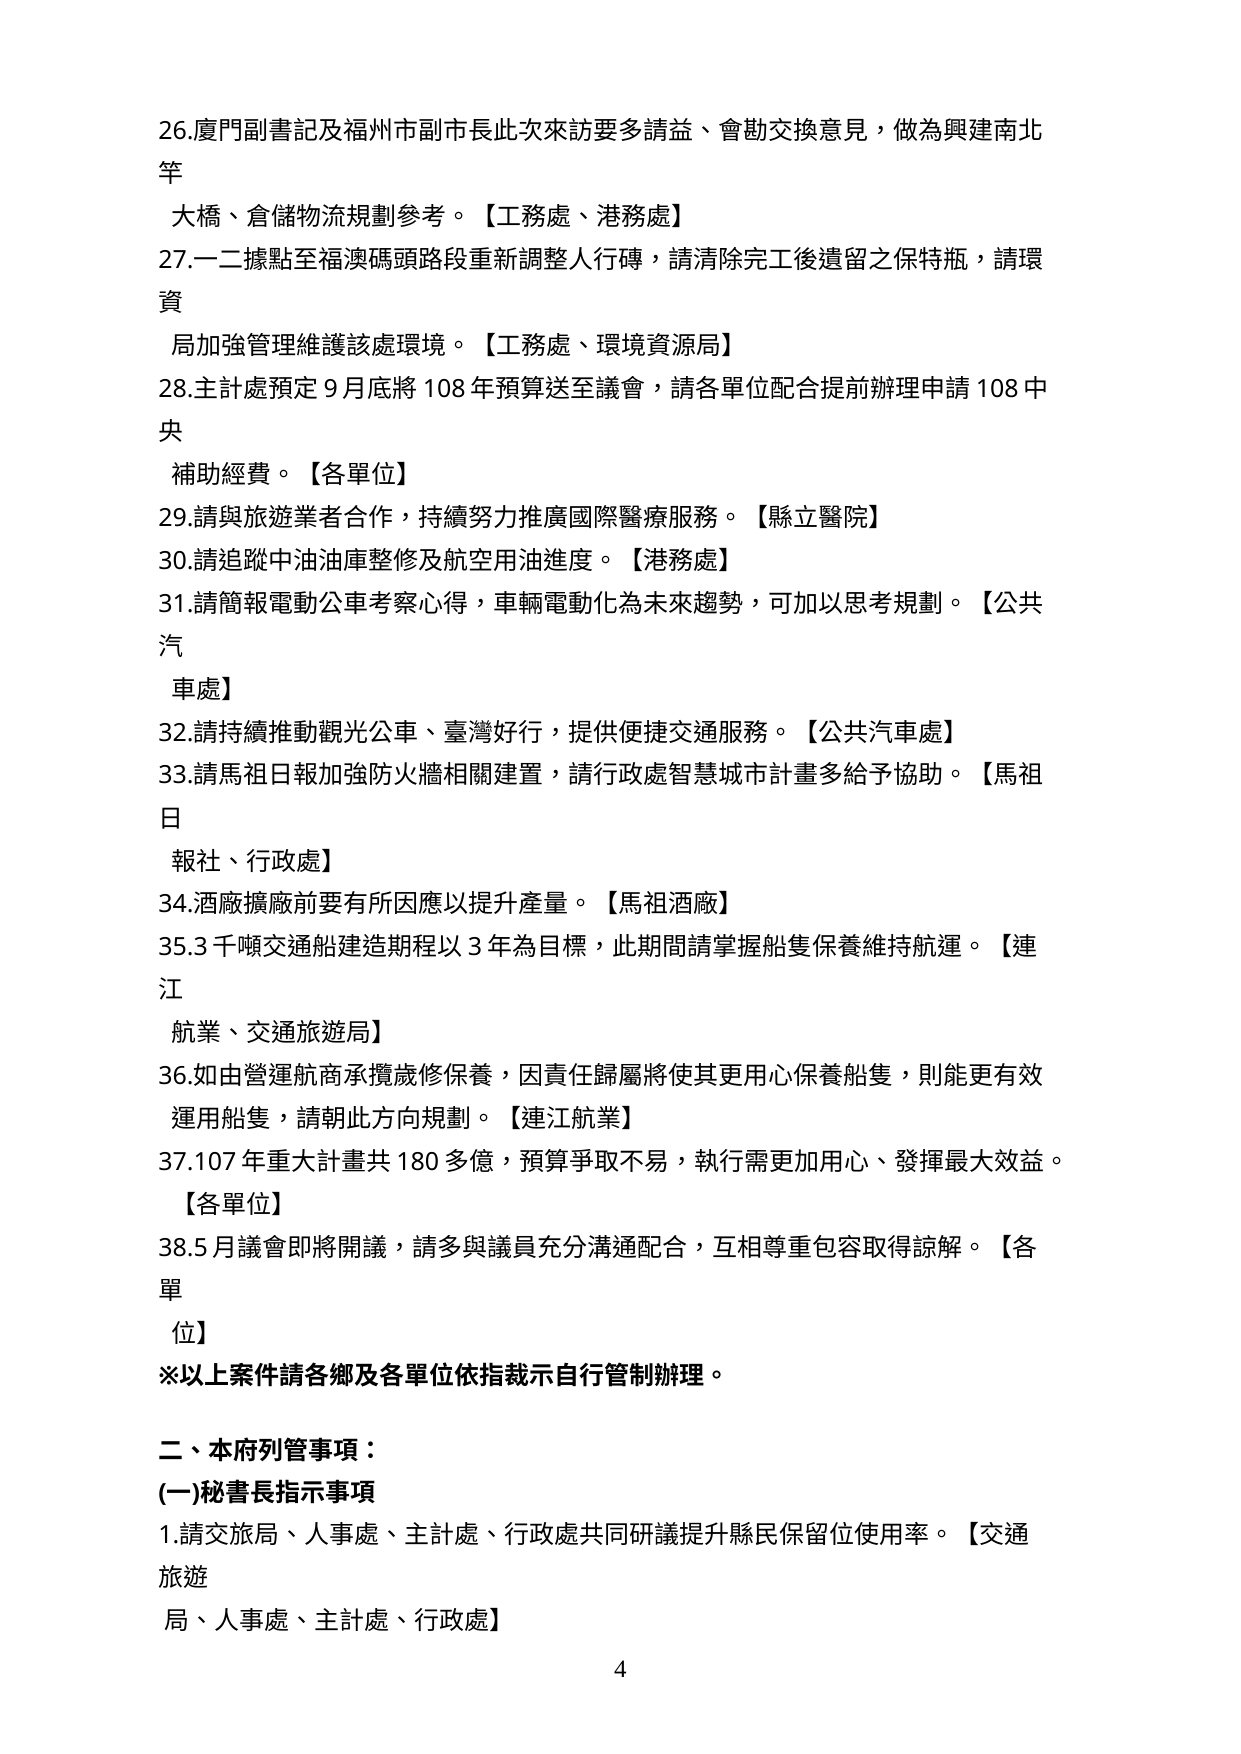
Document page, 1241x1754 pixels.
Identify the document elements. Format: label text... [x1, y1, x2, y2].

text 37.107年重大計畫共180多億，預算爭取不易，執行需更加用心、發揮最大效益。 [158, 1141, 1053, 1178]
text 二、本府列管事項： [158, 1431, 1053, 1467]
text 34.酒廠擴廠前要有所因應以提升產量。【馬祖酒廠】 [158, 883, 1053, 921]
text 35.3千噸交通船建造期程以3年為目標，此期間請掌握船隻保養維持航運。【連江 [158, 926, 1053, 1007]
text 局、人事處、主計處、行政處】 [158, 1600, 1053, 1637]
text 報社、行政處】 [158, 840, 1053, 878]
text ※以上案件請各鄉及各單位依指裁示自行管制辦理。 [158, 1356, 1053, 1392]
text 31.請簡報電動公車考察心得，車輛電動化為未來趨勢，可加以思考規劃。【公共汽 [158, 582, 1053, 663]
text 大橋、倉儲物流規劃參考。【工務處、港務處】 [158, 196, 1053, 233]
text 【各單位】 [158, 1184, 1053, 1221]
text 26.廈門副書記及福州市副市長此次來訪要多請益、會勘交換意見，做為興建南北竿 [158, 110, 1053, 190]
text 補助經費。【各單位】 [158, 454, 1053, 491]
text 33.請馬祖日報加強防火牆相關建置，請行政處智慧城市計畫多給予協助。【馬祖日 [158, 754, 1053, 835]
text 27.一二據點至福澳碼頭路段重新調整人行磚，請清除完工後遺留之保特瓶，請環資 [158, 239, 1053, 319]
text 位】 [158, 1313, 1053, 1350]
text 36.如由營運航商承攬歲修保養，因責任歸屬將使其更用心保養船隻，則能更有效 [158, 1055, 1053, 1093]
text 29.請與旅遊業者合作，持續努力推廣國際醫療服務。【縣立醫院】 [158, 497, 1053, 534]
text 32.請持續推動觀光公車、臺灣好行，提供便捷交通服務。【公共汽車處】 [158, 711, 1053, 749]
text 局加強管理維護該處環境。【工務處、環境資源局】 [158, 325, 1053, 362]
text 30.請追蹤中油油庫整修及航空用油進度。【港務處】 [158, 539, 1053, 577]
text 1.請交旅局、人事處、主計處、行政處共同研議提升縣民保留位使用率。【交通旅遊 [158, 1514, 1053, 1594]
text 28.主計處預定9月底將108年預算送至議會，請各單位配合提前辦理申請108中央 [158, 368, 1053, 448]
text (一)秘書長指示事項 [158, 1472, 1053, 1508]
text 車處】 [158, 668, 1053, 706]
text 運用船隻，請朝此方向規劃。【連江航業】 [158, 1098, 1053, 1136]
text 航業、交通旅遊局】 [158, 1012, 1053, 1050]
text 38.5月議會即將開議，請多與議員充分溝通配合，互相尊重包容取得諒解。【各單 [158, 1227, 1053, 1307]
